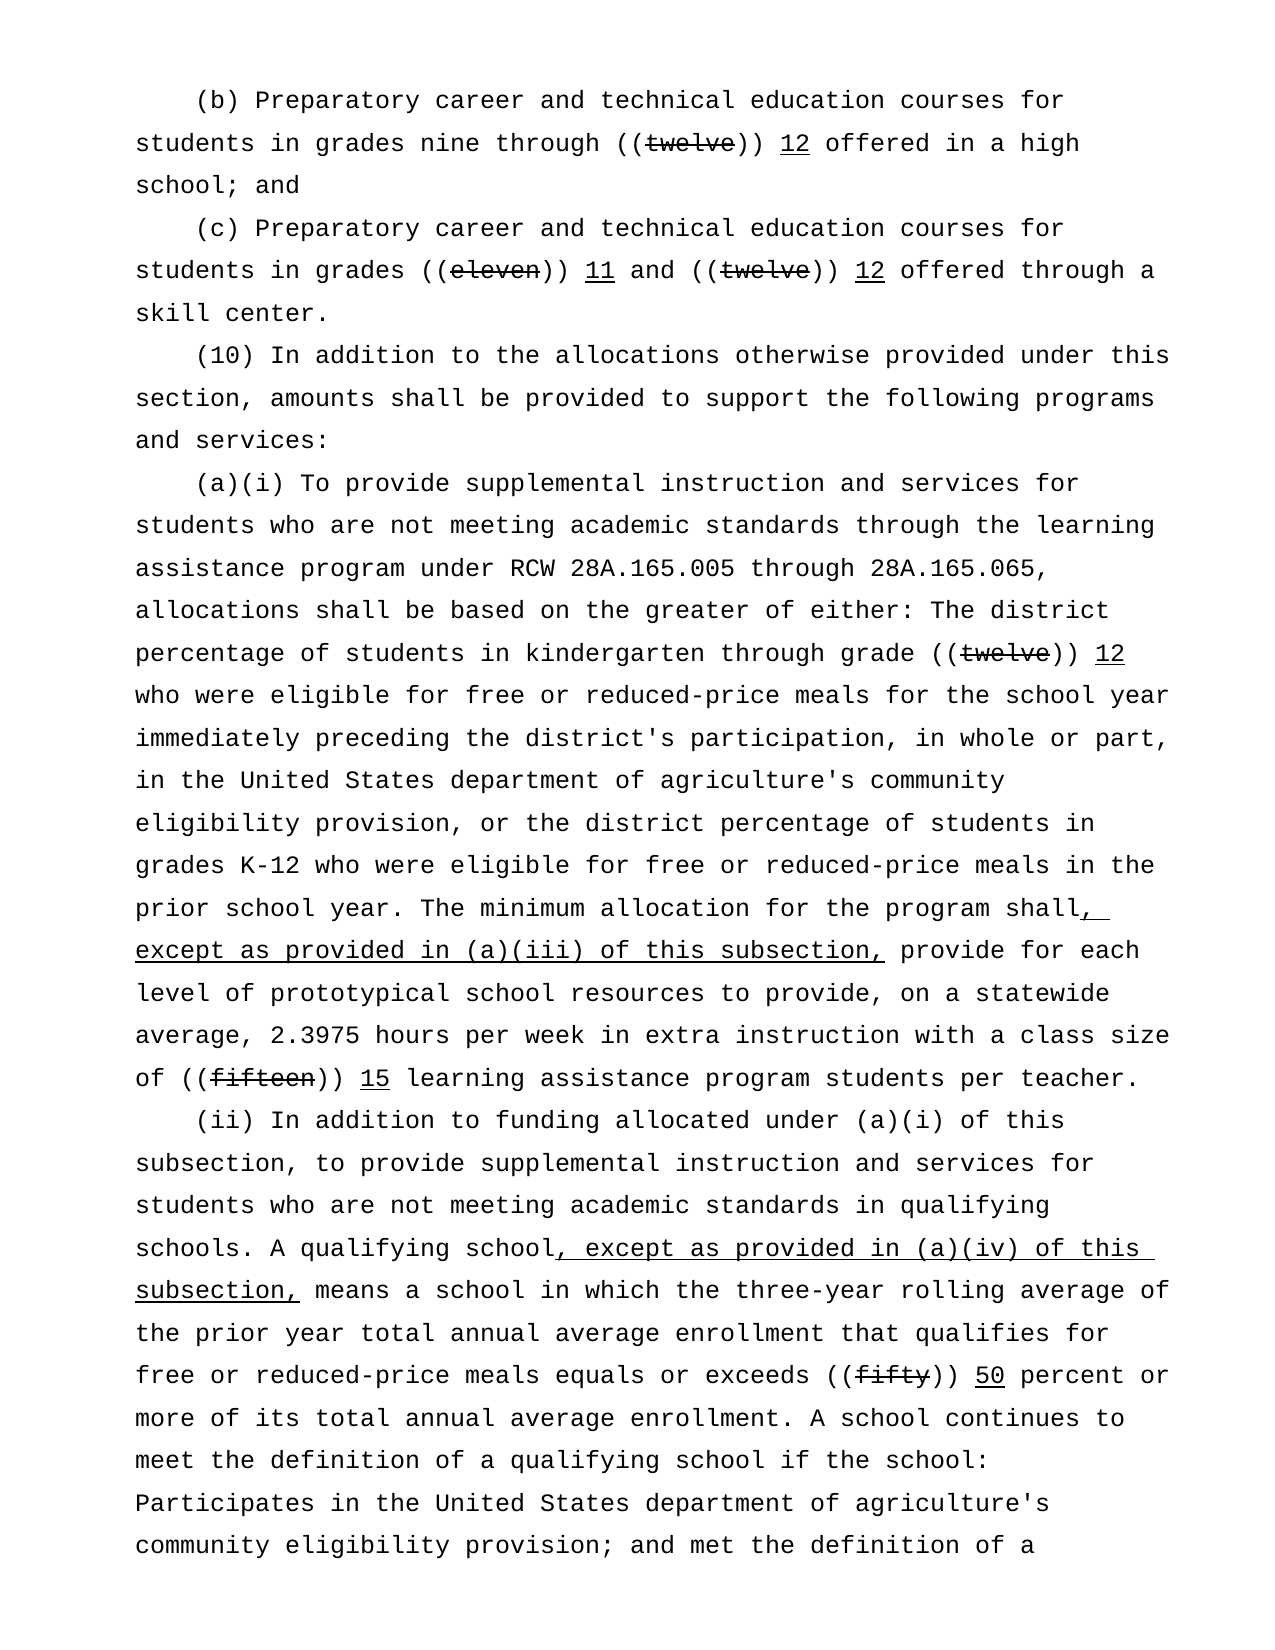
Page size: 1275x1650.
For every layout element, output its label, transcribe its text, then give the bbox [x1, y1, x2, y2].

text (b) Preparatory career and technical education courses for students in grades nine through ((twelve)) 12 offered in a high school; and [135, 75, 1170, 202]
text (10) In addition to the allocations otherwise provided under this section, amounts shall be provided to support the following programs and services: [135, 330, 1170, 457]
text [135, 1095, 1170, 1562]
text (c) Preparatory career and technical education courses for students in grades ((eleven)) 11 and ((twelve)) 12 offered through a skill center. [135, 202, 1170, 330]
text (a)(i) To provide supplemental instruction and services for students who are not meeting academic standards through the learning assistance program under RCW 28A.165.005 through 28A.165.065, allocations shall be based on the greater of either: The district percentage of students in kindergarten through grade ((twelve)) 12 who were eligible for free or reduced-price meals for the school year immediately preceding the district's participation, in whole or part, in the United States department of agriculture's community eligibility provision, or the district percentage of students in grades K-12 who were eligible for free or reduced-price meals in the prior school year. The minimum allocation for the program shall, except as provided in (a)(iii) of this subsection, provide for each level of prototypical school resources to provide, on a statewide average, 2.3975 hours per week in extra instruction with a class size of ((fifteen)) 15 learning assistance program students per teacher. [135, 457, 1170, 1095]
